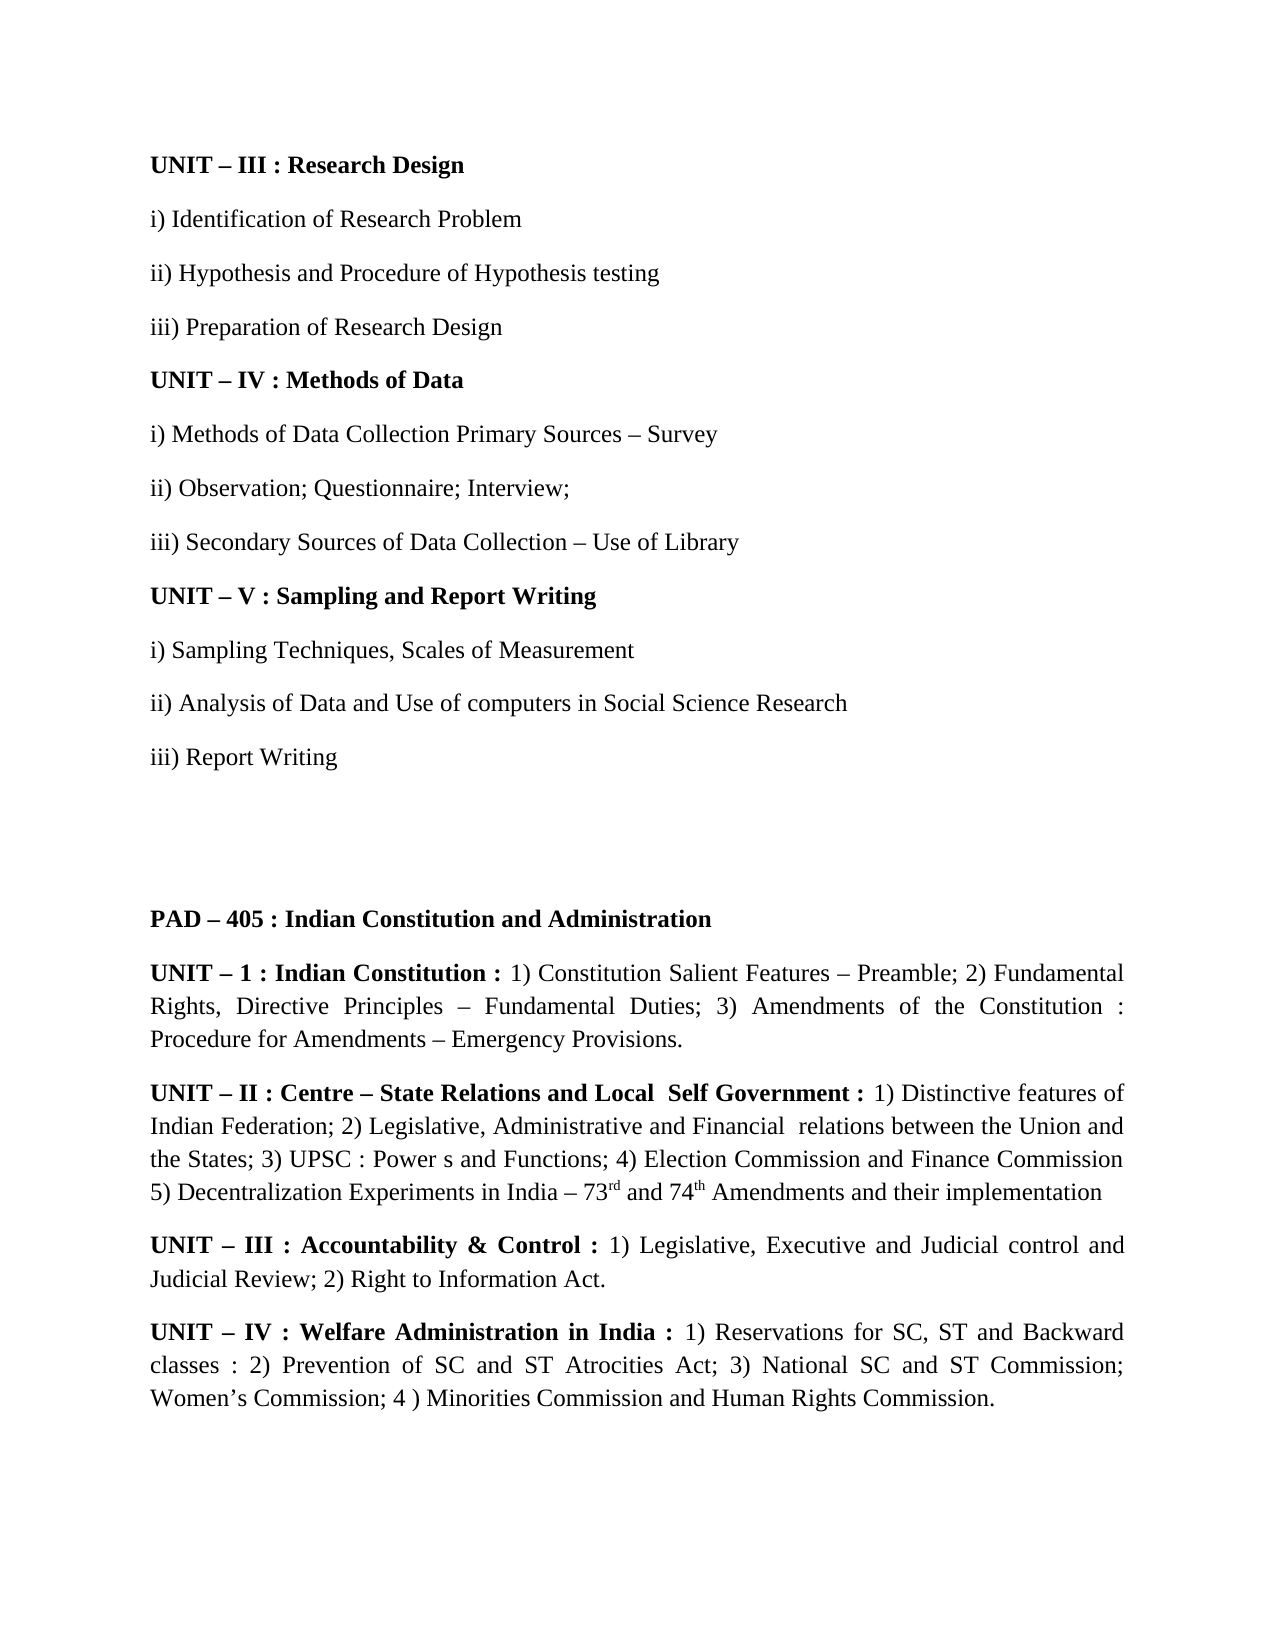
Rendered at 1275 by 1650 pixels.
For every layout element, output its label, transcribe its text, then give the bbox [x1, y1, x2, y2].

text ii) Hypothesis and Procedure of Hypothesis testing [150, 258, 1125, 286]
text iii) Preparation of Research Design [150, 312, 1125, 340]
text UNIT – III : Research Design [150, 150, 1125, 179]
text UNIT – 1 : Indian Constitution : 1) Constitution Salient Features – Preamble; 2) Fundamental Rights, Directive Principles – Fundamental Duties; 3) Amendments of the Constitution : Procedure for Amendments – Emergency Provisions. [150, 958, 1125, 1053]
text ii) Analysis of Data and Use of computers in Social Science Research [150, 688, 1125, 717]
text iii) Secondary Sources of Data Collection – Use of Library [150, 527, 1125, 556]
text UNIT – IV : Methods of Data [150, 365, 1125, 394]
text ii) Observation; Questionnaire; Interview; [150, 473, 1125, 502]
text PAD – 405 : Indian Constitution and Administration [150, 904, 1125, 933]
text i) Sampling Techniques, Scales of Measurement [150, 635, 1125, 663]
text i) Identification of Research Problem [150, 204, 1125, 233]
text UNIT – IV : Welfare Administration in India : 1) Reservations for SC, ST and Backward classes : 2) Prevention of SC and ST Atrocities Act; 3) National SC and ST Commission; Women’s Commission; 4 ) Minorities Commission and Human Rights Commission. [150, 1317, 1125, 1412]
text i) Methods of Data Collection Primary Sources – Survey [150, 419, 1125, 448]
text UNIT – II : Centre – State Relations and Local Self Government : 1) Distinctive features of Indian Federation; 2) Legislative, Administrative and Financial relations between the Union and the States; 3) UPSC : Power s and Functions; 4) Election Commission and Finance Commission 5) Decentralization Experiments in India – 73rd and 74th Amendments and their implementation [150, 1078, 1125, 1206]
text iii) Report Writing [150, 742, 1125, 771]
text UNIT – V : Sampling and Report Writing [150, 581, 1125, 609]
text UNIT – III : Accountability & Control : 1) Legislative, Executive and Judicial control and Judicial Review; 2) Right to Information Act. [150, 1231, 1125, 1292]
